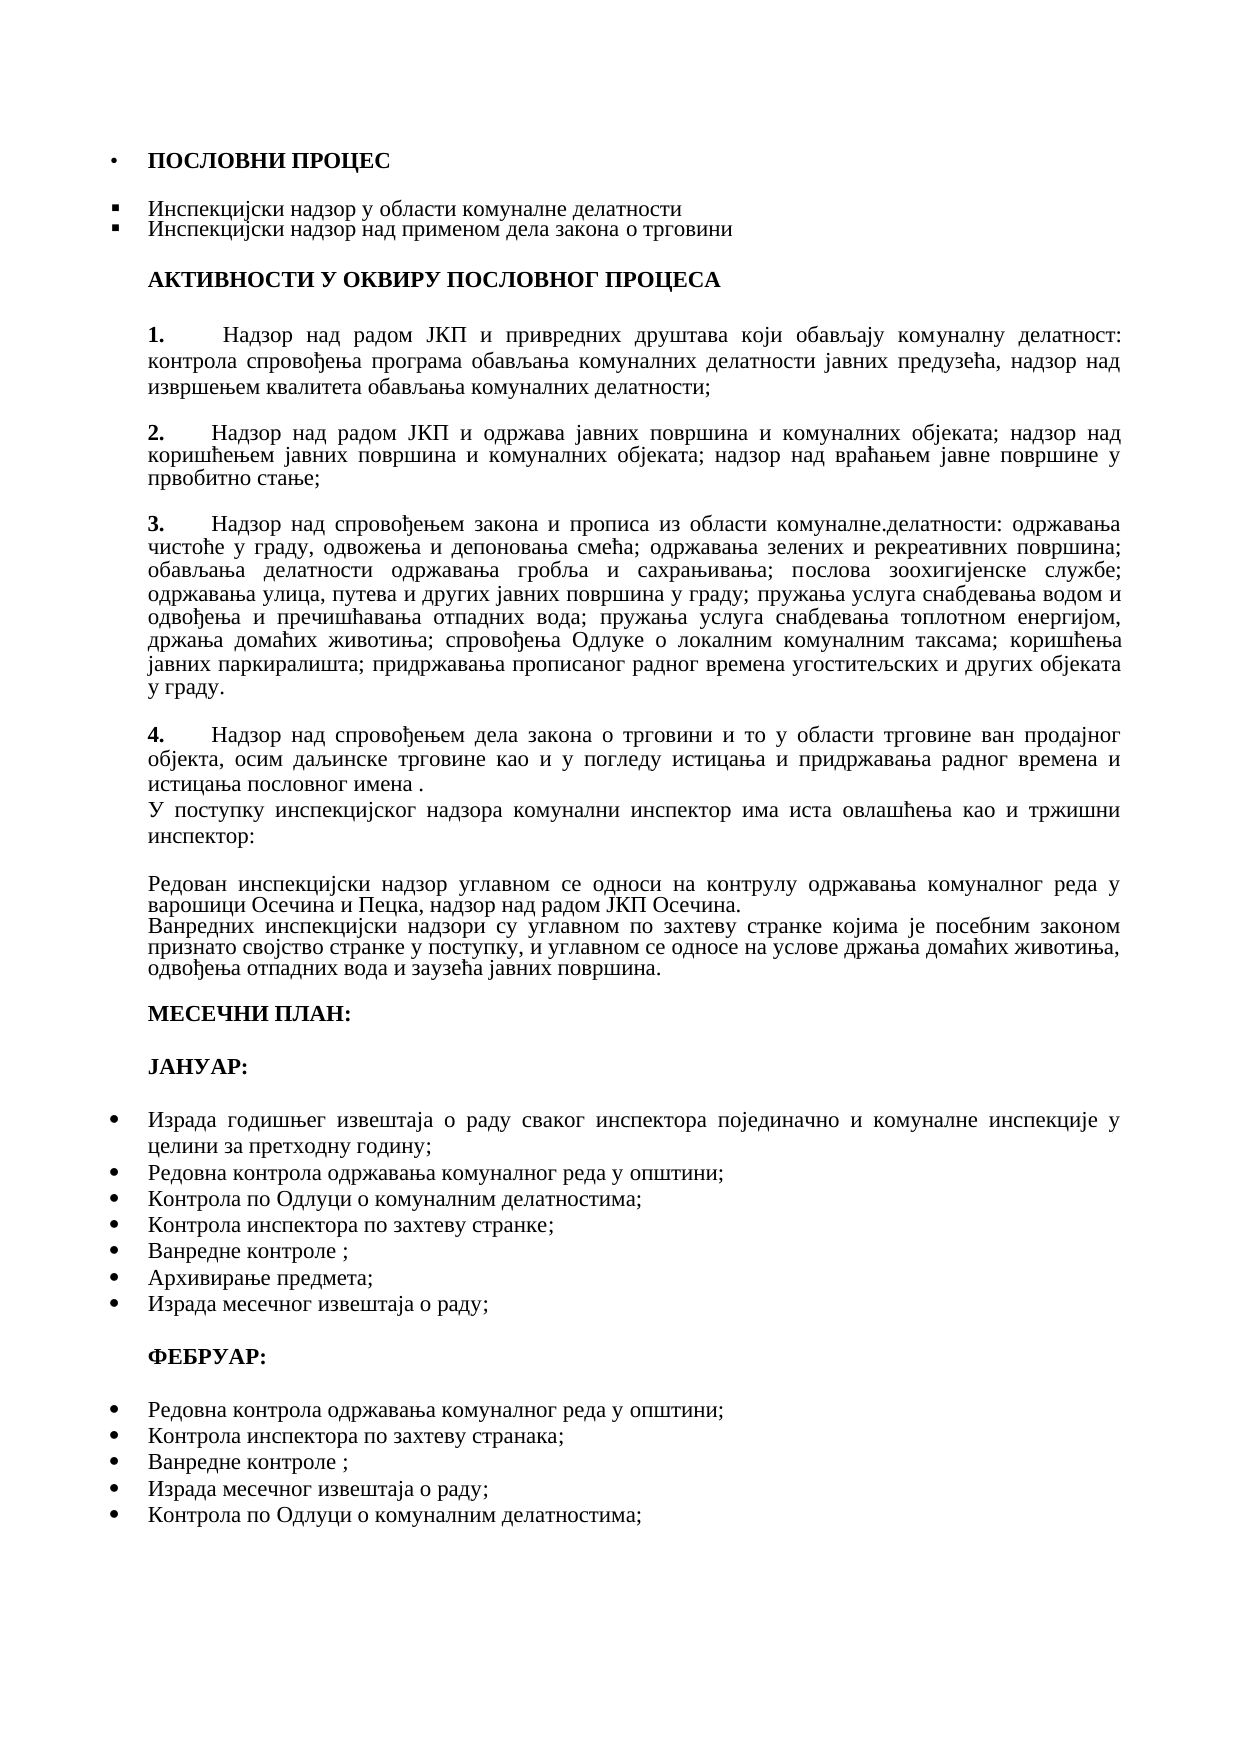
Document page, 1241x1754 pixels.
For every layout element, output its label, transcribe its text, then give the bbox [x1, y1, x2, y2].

list Архивирање предмета; [110, 1264, 1122, 1290]
list Ванредне контроле ; [110, 1448, 1122, 1475]
text ФЕБРУАР: [148, 1343, 1122, 1369]
list Ванредне контроле ; [110, 1238, 1122, 1264]
list Инспекцијски надзор над применом дела закона о трговини [110, 220, 1122, 241]
text МЕСЕЧНИ ПЛАН: [148, 1000, 1122, 1027]
list Израда месечног извештаја о раду; [110, 1290, 1122, 1317]
list Контрола по Одлуци о комуналним делатностима; [110, 1185, 1122, 1211]
text АКТИВНОСТИ У ОКВИРУ ПОСЛОВНОГ ПРОЦЕСА [148, 266, 1122, 292]
list Надзор над радом ЈКП и привредних друштава који обављају комуналну делатност: контрола спровођења програма обављања комуналних делатности јавних предузећа, надзор над извршењем квалитета обављања комуналних делатности; [147, 322, 1122, 399]
list Надзор над спровођењем закона и прописа из области комуналне.делатности: одржавања чистоће у граду, одвожења и депоновања смећа; одржавања зелених и рекреативних површина; обављања делатности одржавања гробља и сахрањивања; послова зоохигијенске службе; одржавања улица, путева и других јавних површина у граду; пружања услуга снабдевања водом и одвођења и пречишћавања отпадних вода; пружања услуга снабдевања топлотном енергијом, држања домаћих животиња; спровођења Одлуке о локалним комуналним таксама; коришћења јавних паркиралишта; придржавања прописаног радног времена угоститељских и других објеката у граду. [147, 512, 1122, 699]
list ПОСЛОВНИ ПРОЦЕС [110, 148, 1122, 174]
list Израда месечног извештаја о раду; [110, 1475, 1122, 1501]
text Редован инспекцијски надзор углавном се односи на контрулу одржавања комуналног реда у варошици Осечина и Пецка, надзор над радом ЈКП Осечина. [148, 875, 1122, 917]
list Контрола по Одлуци о комуналним делатностима; [110, 1501, 1122, 1527]
list Надзор над спровођењем дела закона о трговини и то у области трговине ван продајног објекта, осим даљинске трговине као и у погледу истицања и придржавања радног времена и истицања пословног имена . [147, 722, 1122, 796]
text ЈАНУАР: [148, 1053, 1122, 1079]
list Контрола инспектора по захтеву странке; [110, 1211, 1122, 1238]
list Инспекцијски надзор у области комуналне делатности [110, 200, 1122, 220]
text Ванредних инспекцијски надзори су углавном по захтеву странке којима је посебним законом признато својство странке у поступку, и углавном се односе на услове држања домаћих животиња, одвођења отпадних вода и заузећа јавних површина. [148, 917, 1122, 979]
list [110, 1396, 1122, 1422]
list Редовна контрола одржавања комуналног реда у општини; [110, 1158, 1122, 1185]
list Израда годишњег извештаја о раду сваког инспектора појединачно и комуналне инспекције у целини за претходну годину; [110, 1106, 1122, 1158]
list Контрола инспектора по захтеву странака; [110, 1422, 1122, 1448]
list Надзор над радом ЈКП и одржава јавних површина и комуналних објеката; надзор над коришћењем јавних површина и комуналних објеката; надзор над враћањем јавне површине у првобитно стање; [147, 422, 1122, 490]
text У поступку инспекцијског надзора комунални инспектор има иста овлашћења као и тржишни инспектор: [148, 796, 1122, 849]
